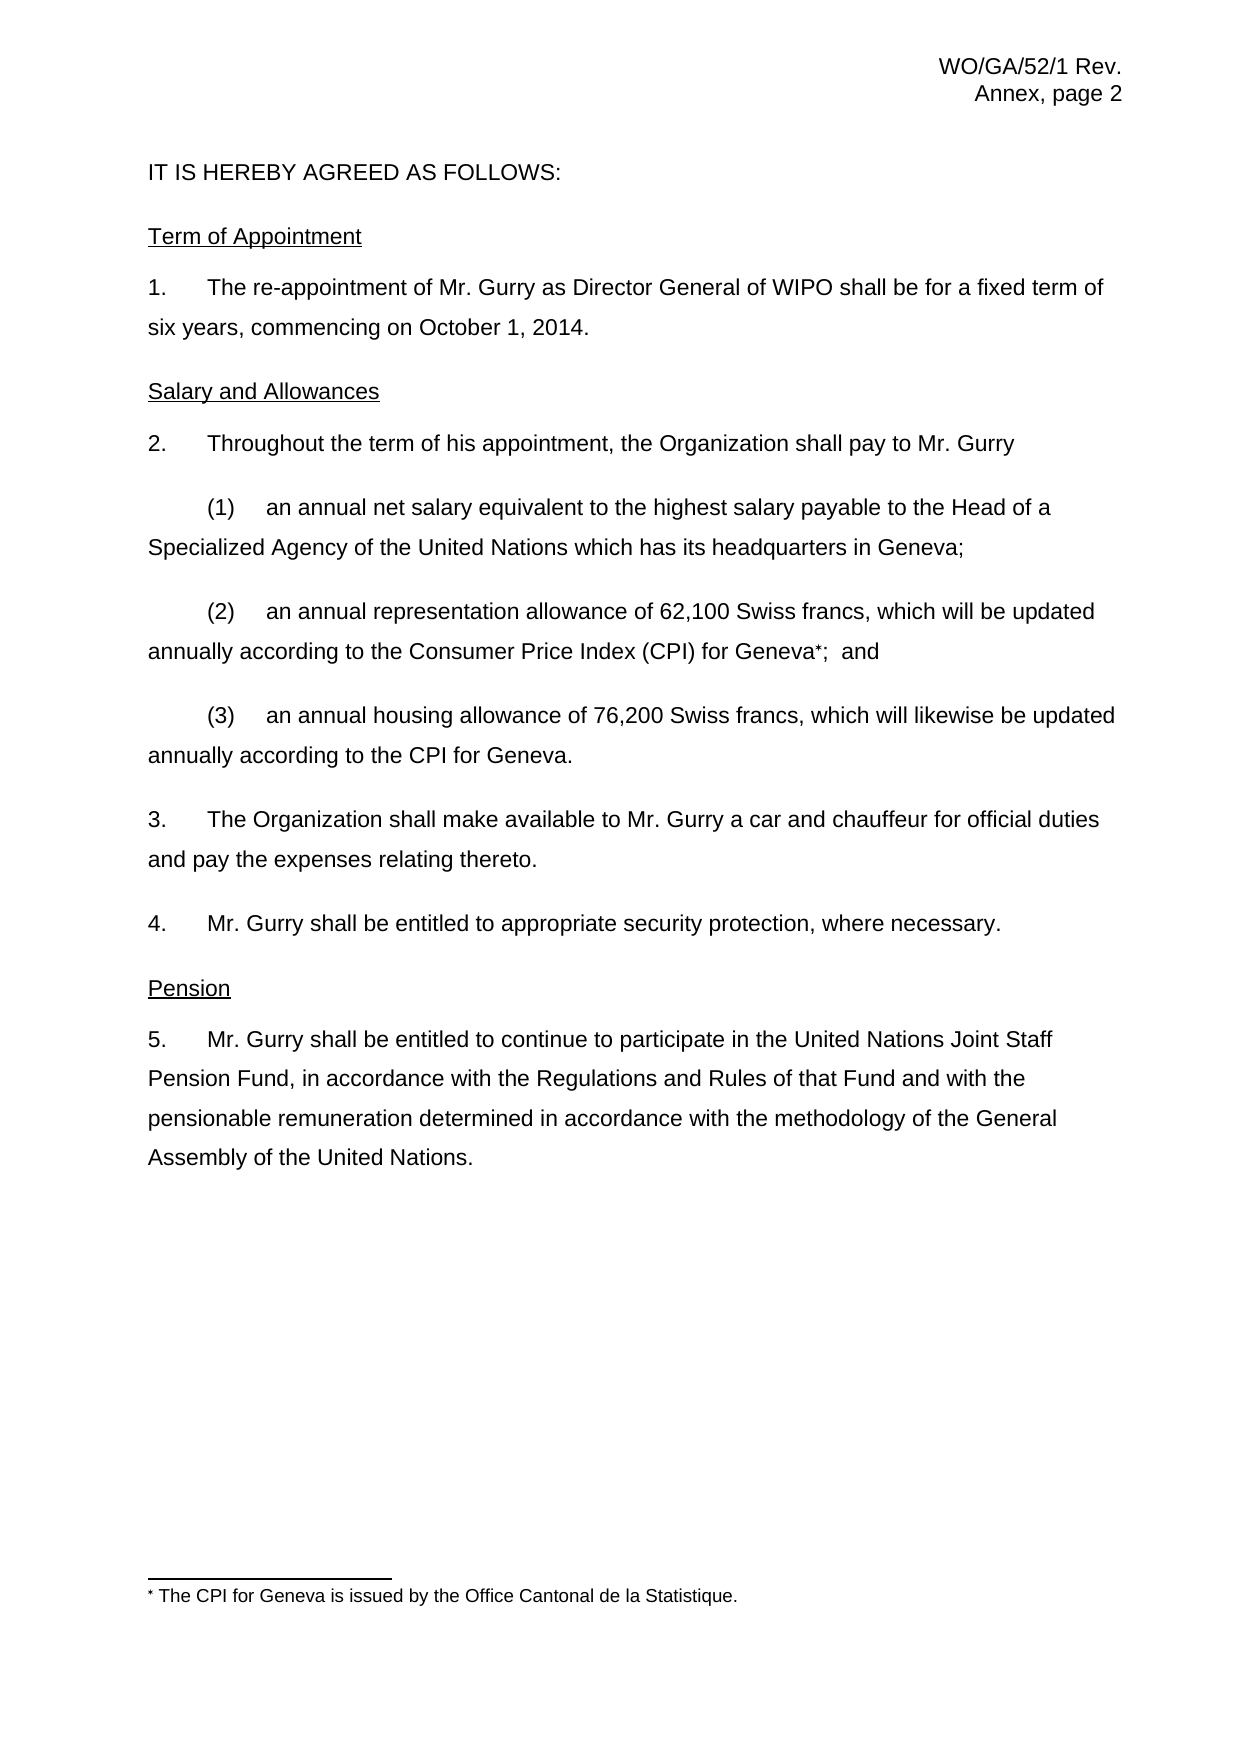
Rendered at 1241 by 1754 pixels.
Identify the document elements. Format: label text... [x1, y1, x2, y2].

subtitle Pension [148, 974, 1122, 1001]
text 1. The re-appointment of Mr. Gurry as Director General of WIPO shall be for a fixed term of six years, commencing on October 1, 2014. [148, 274, 1122, 340]
text 5. Mr. Gurry shall be entitled to continue to participate in the United Nations Joint Staff Pension Fund, in accordance with the Regulations and Rules of that Fund and with the pensionable remuneration determined in accordance with the methodology of the General Assembly of the United Nations. [148, 1026, 1122, 1171]
text (2) an annual representation allowance of 62,100 Swiss francs, which will be updated annually according to the Consumer Price Index (CPI) for Geneva; and [148, 598, 1122, 664]
text 4. Mr. Gurry shall be entitled to appropriate security protection, where necessary. [148, 910, 1122, 936]
subtitle Salary and Allowances [148, 378, 1122, 405]
text 2. Throughout the term of his appointment, the Organization shall pay to Mr. Gurry [148, 430, 1122, 456]
text IT IS HEREBY AGREED AS FOLLOWS: [148, 158, 1122, 185]
text 3. The Organization shall make available to Mr. Gurry a car and chauffeur for official duties and pay the expenses relating thereto. [148, 806, 1122, 872]
text (1) an annual net salary equivalent to the highest salary payable to the Head of a Specialized Agency of the United Nations which has its headquarters in Geneva; [148, 494, 1122, 560]
subtitle Term of Appointment [148, 223, 1122, 249]
text (3) an annual housing allowance of 76,200 Swiss francs, which will likewise be updated annually according to the CPI for Geneva. [148, 702, 1122, 768]
